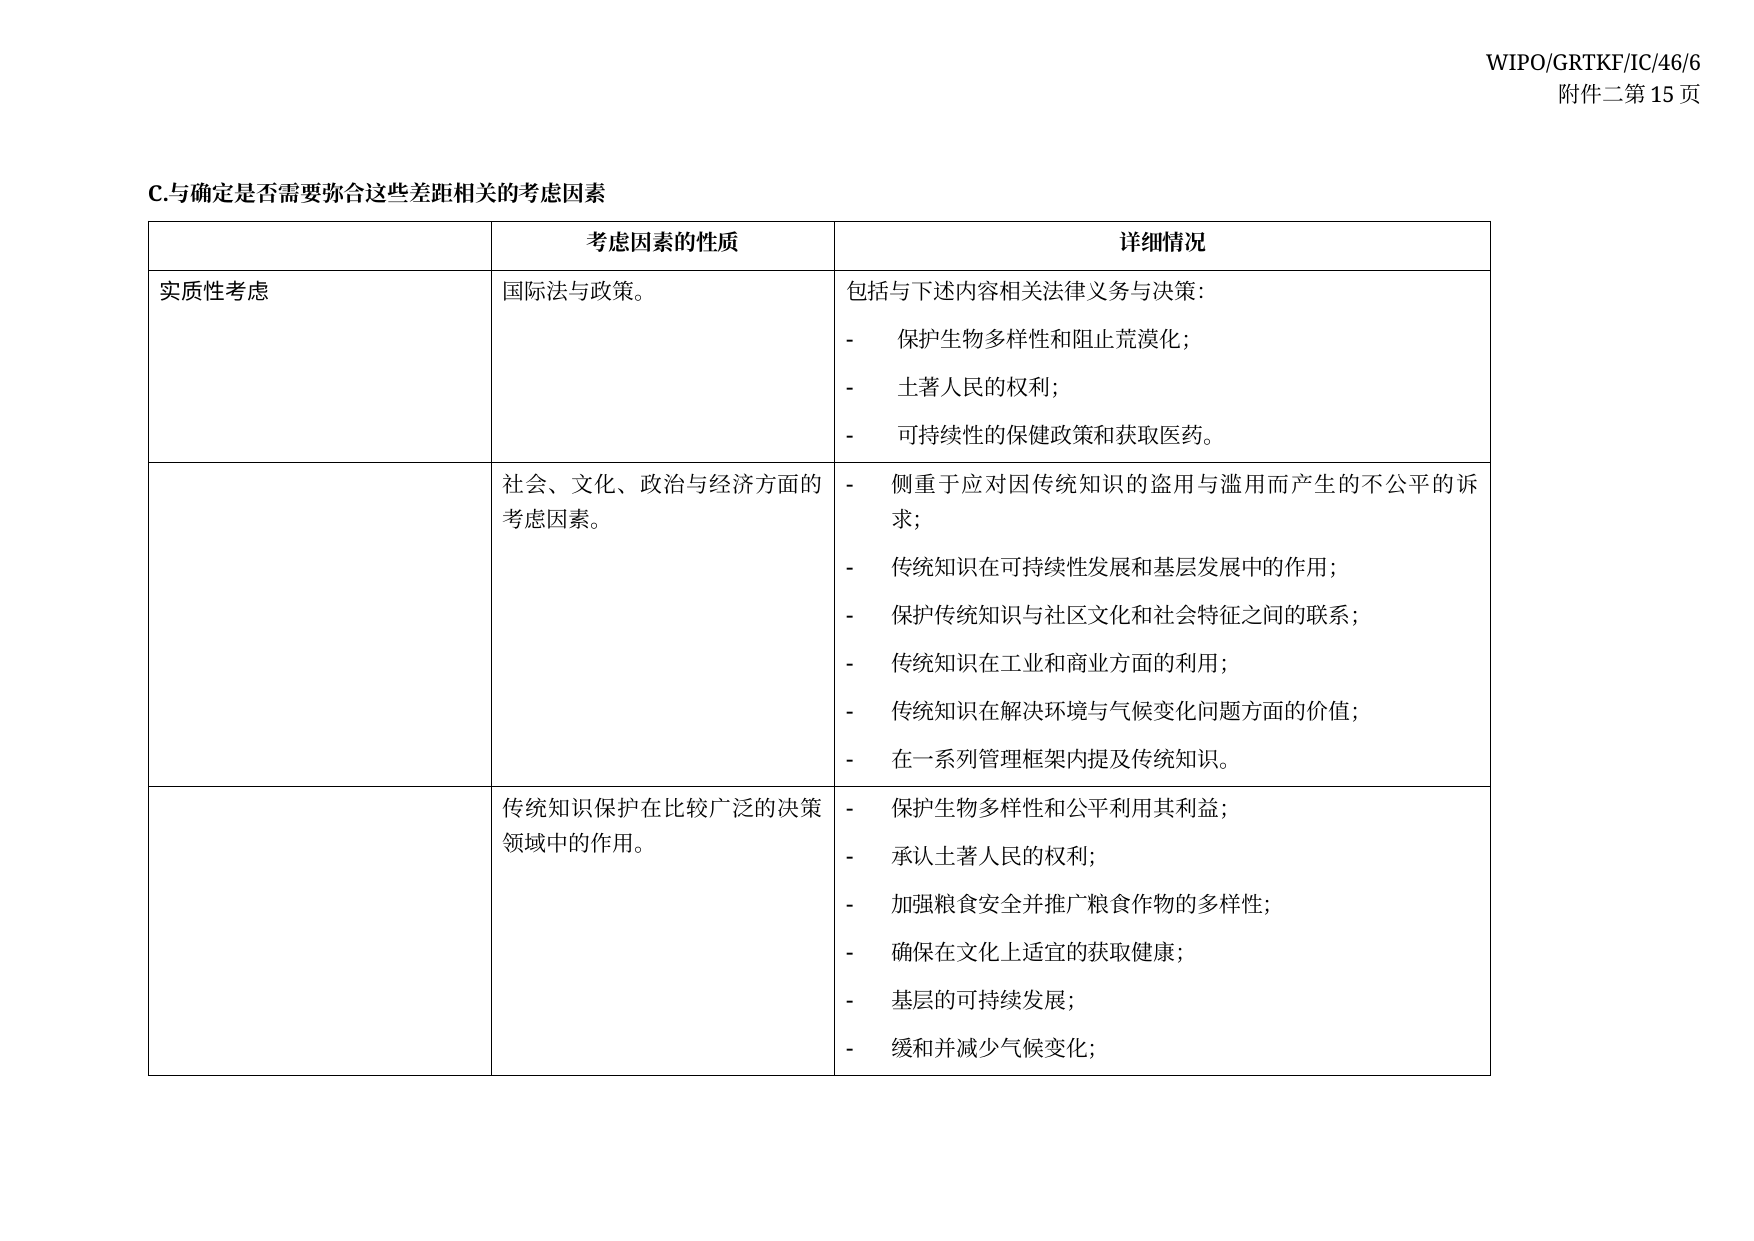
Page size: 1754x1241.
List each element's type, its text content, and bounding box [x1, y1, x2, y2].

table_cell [835, 787, 1490, 1075]
table_cell 实质性考虑 [149, 271, 491, 462]
table_cell 侧重于应对因传统知识的盗用与滥用而产生的不公平的诉求； 传统知识在可持续性发展和基层发展中的作用； 保护传统知识与社区文化和社会特征之间的联系； 传统知识在工业和商业方面的利用； 传统知识在解决环境与气候变化问题方面的价值； 在一系列管理框架内提及传统知识。 [835, 463, 1490, 786]
table_cell 传统知识保护在比较广泛的决策领域中的作用。 [492, 787, 834, 1075]
table_cell 国际法与政策。 [492, 271, 834, 462]
table_cell [149, 463, 491, 786]
table_header [149, 222, 491, 269]
table_cell [149, 787, 491, 1075]
table_cell 包括与下述内容相关法律义务与决策： 保护生物多样性和阻止荒漠化； 土著人民的权利； 可持续性的保健政策和获取医药。 [835, 271, 1490, 462]
table_header 详细情况 [835, 222, 1490, 269]
table_header 考虑因素的性质 [492, 222, 834, 269]
text C.与确定是否需要弥合这些差距相关的考虑因素 [148, 173, 1701, 208]
table_cell 社会、文化、政治与经济方面的考虑因素。 [492, 463, 834, 786]
